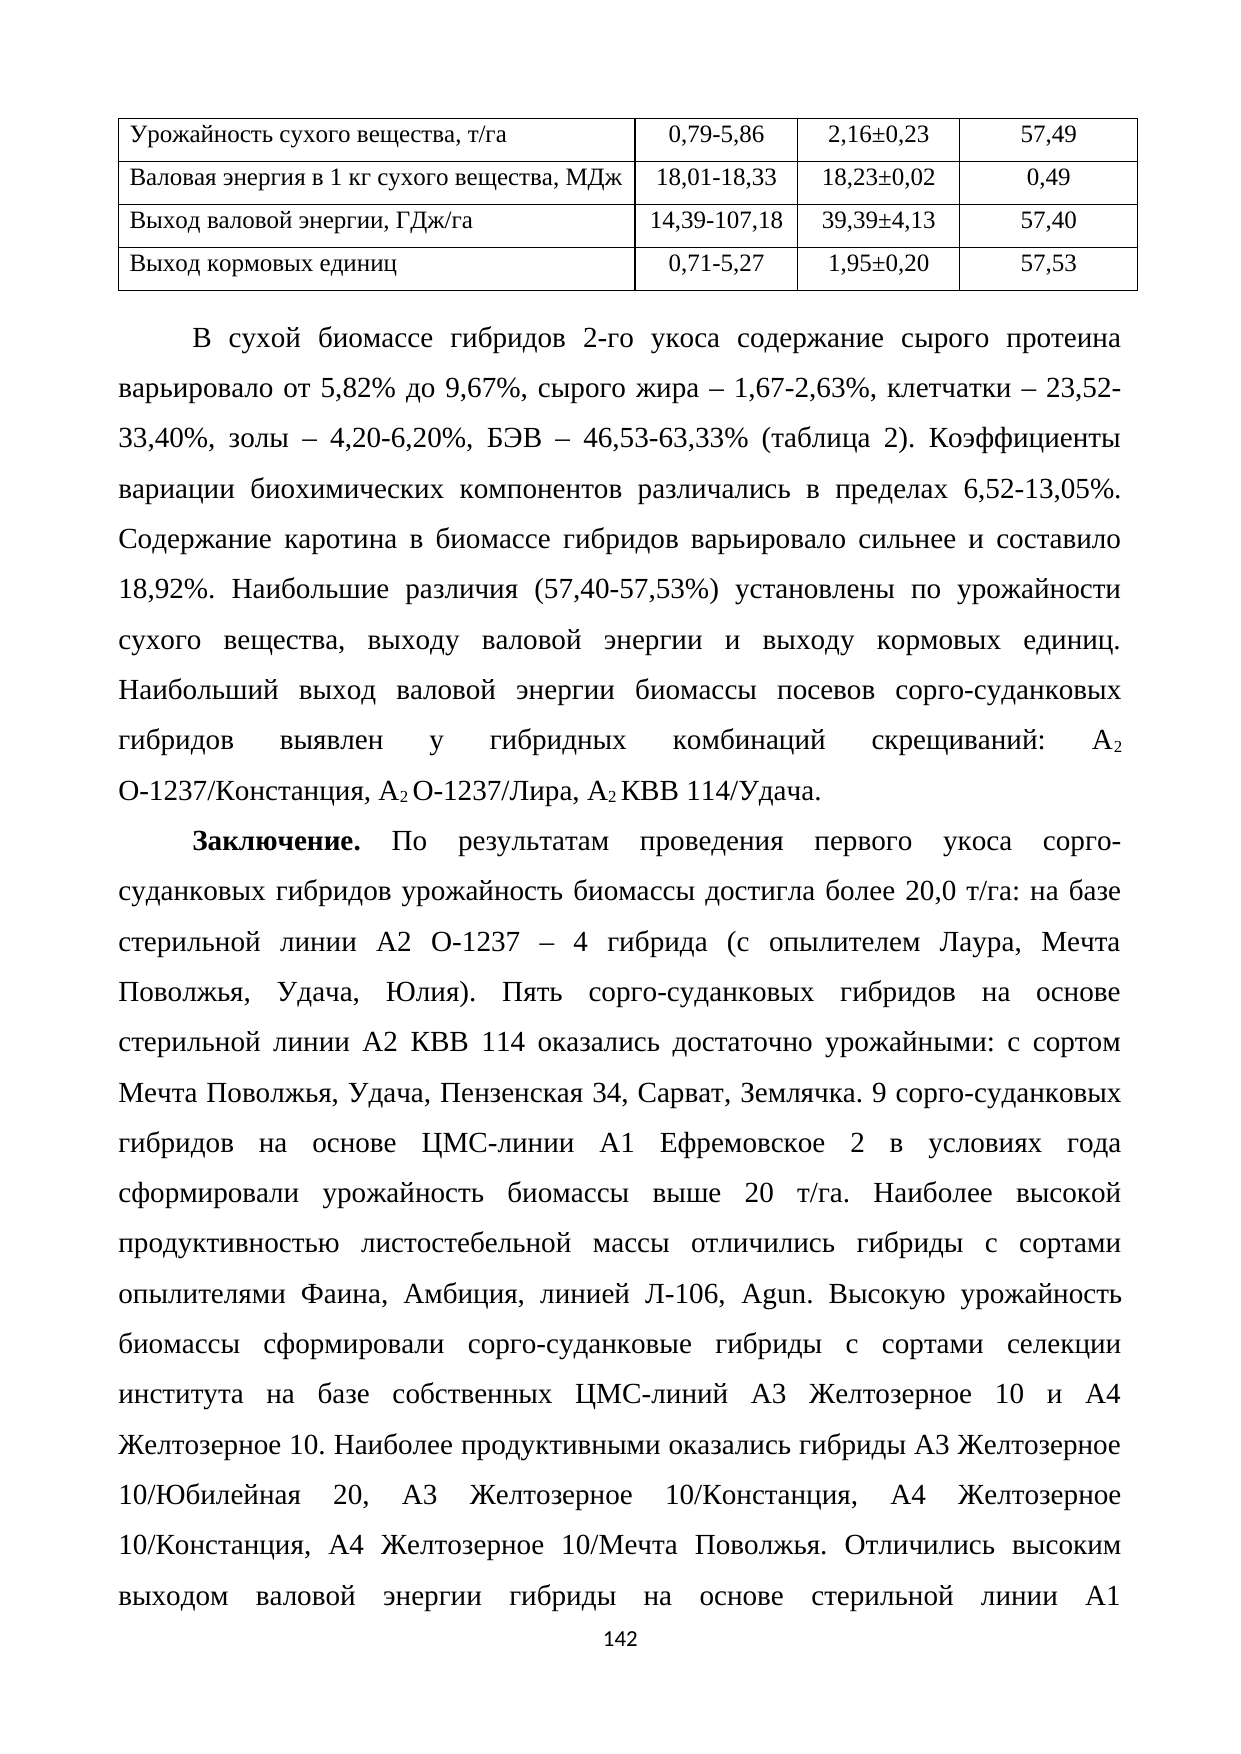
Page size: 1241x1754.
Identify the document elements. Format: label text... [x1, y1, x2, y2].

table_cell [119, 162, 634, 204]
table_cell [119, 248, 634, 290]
text В сухой биомассе гибридов 2-го укоса содержание сырого протеина варьировало от 5,82% до 9,67%, сырого жира – 1,67-2,63%, клетчатки – 23,52-33,40%, золы – 4,20-6,20%, БЭВ – 46,53-63,33% (таблица 2). Коэффициенты вариации биохимических компонентов различались в пределах 6,52-13,05%. Содержание каротина в биомассе гибридов варьировало сильнее и составило 18,92%. Наибольшие различия (57,40-57,53%) установлены по урожайности сухого вещества, выходу валовой энергии и выходу кормовых единиц. Наибольший выход валовой энергии биомассы посевов сорго-суданковых гибридов выявлен у гибридных комбинаций скрещиваний: А2 О-1237/Констанция, А2 О-1237/Лира, А2 КВВ 114/Удача. [118, 320, 1122, 806]
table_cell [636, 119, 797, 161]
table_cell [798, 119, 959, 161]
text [118, 823, 1122, 1611]
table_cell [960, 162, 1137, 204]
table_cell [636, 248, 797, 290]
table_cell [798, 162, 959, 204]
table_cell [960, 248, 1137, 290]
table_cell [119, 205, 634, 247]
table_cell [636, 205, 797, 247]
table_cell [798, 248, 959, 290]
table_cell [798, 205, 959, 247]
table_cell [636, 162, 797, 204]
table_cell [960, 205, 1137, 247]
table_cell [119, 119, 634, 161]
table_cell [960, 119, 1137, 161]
